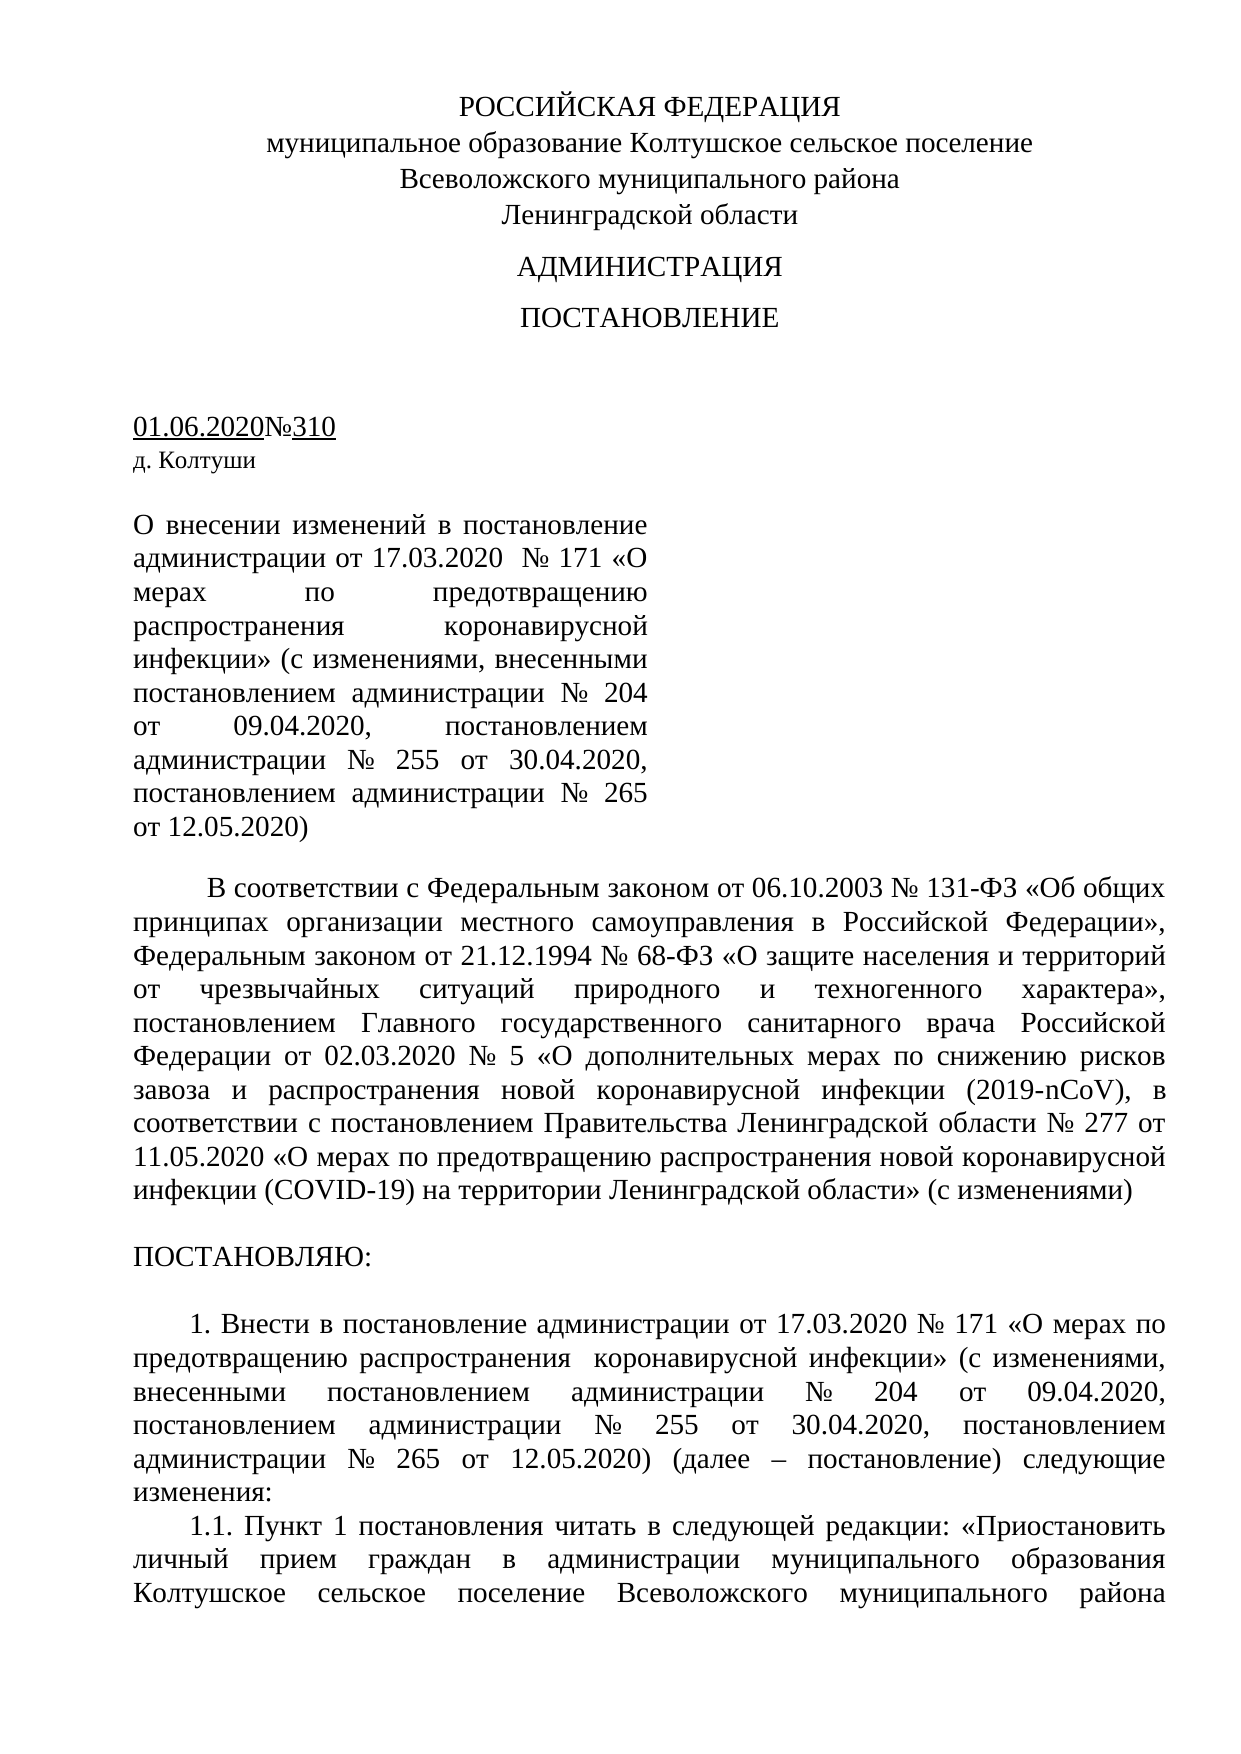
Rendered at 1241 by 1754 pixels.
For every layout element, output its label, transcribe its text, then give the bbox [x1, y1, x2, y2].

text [133, 1508, 1167, 1608]
text ПОСТАНОВЛЯЮ: [133, 1239, 1167, 1273]
text д. Колтуши [133, 445, 1167, 474]
table_header О внесении изменений в постановление администрации от 17.03.2020 № 171 «О мерах по предотвращению распространения коронавирусной инфекции» (с изменениями, внесенными постановлением администрации № 204 от 09.04.2020, постановлением администрации № 255 от 30.04.2020, постановлением администрации № 265 от 12.05.2020) [122, 507, 659, 842]
text АДМИНИСТРАЦИЯ [133, 249, 1167, 282]
text Ленинградской области [133, 197, 1167, 231]
text Всеволожского муниципального района [133, 161, 1167, 194]
text 01.06.2020№310 [133, 409, 1167, 442]
text 1. Внести в постановление администрации от 17.03.2020 № 171 «О мерах по предотвращению распространения коронавирусной инфекции» (с изменениями, внесенными постановлением администрации № 204 от 09.04.2020, постановлением администрации № 255 от 30.04.2020, постановлением администрации № 265 от 12.05.2020) (далее – постановление) следующие изменения: [133, 1307, 1167, 1508]
text ПОСТАНОВЛЕНИЕ [133, 300, 1167, 334]
text муниципальное образование Колтушское сельское поселение [133, 125, 1167, 158]
text РОССИЙСКАЯ ФЕДЕРАЦИЯ [133, 89, 1167, 122]
text В соответствии с Федеральным законом от 06.10.2003 № 131-ФЗ «Об общих принципах организации местного самоуправления в Российской Федерации», Федеральным законом от 21.12.1994 № 68-ФЗ «О защите населения и территорий от чрезвычайных ситуаций природного и техногенного характера», постановлением Главного государственного санитарного врача Российской Федерации от 02.03.2020 № 5 «О дополнительных мерах по снижению рисков завоза и распространения новой коронавирусной инфекции (2019-nCoV), в соответствии с постановлением Правительства Ленинградской области № 277 от 11.05.2020 «О мерах по предотвращению распространения новой коронавирусной инфекции (COVID-19) на территории Ленинградской области» (с изменениями) [133, 871, 1167, 1206]
